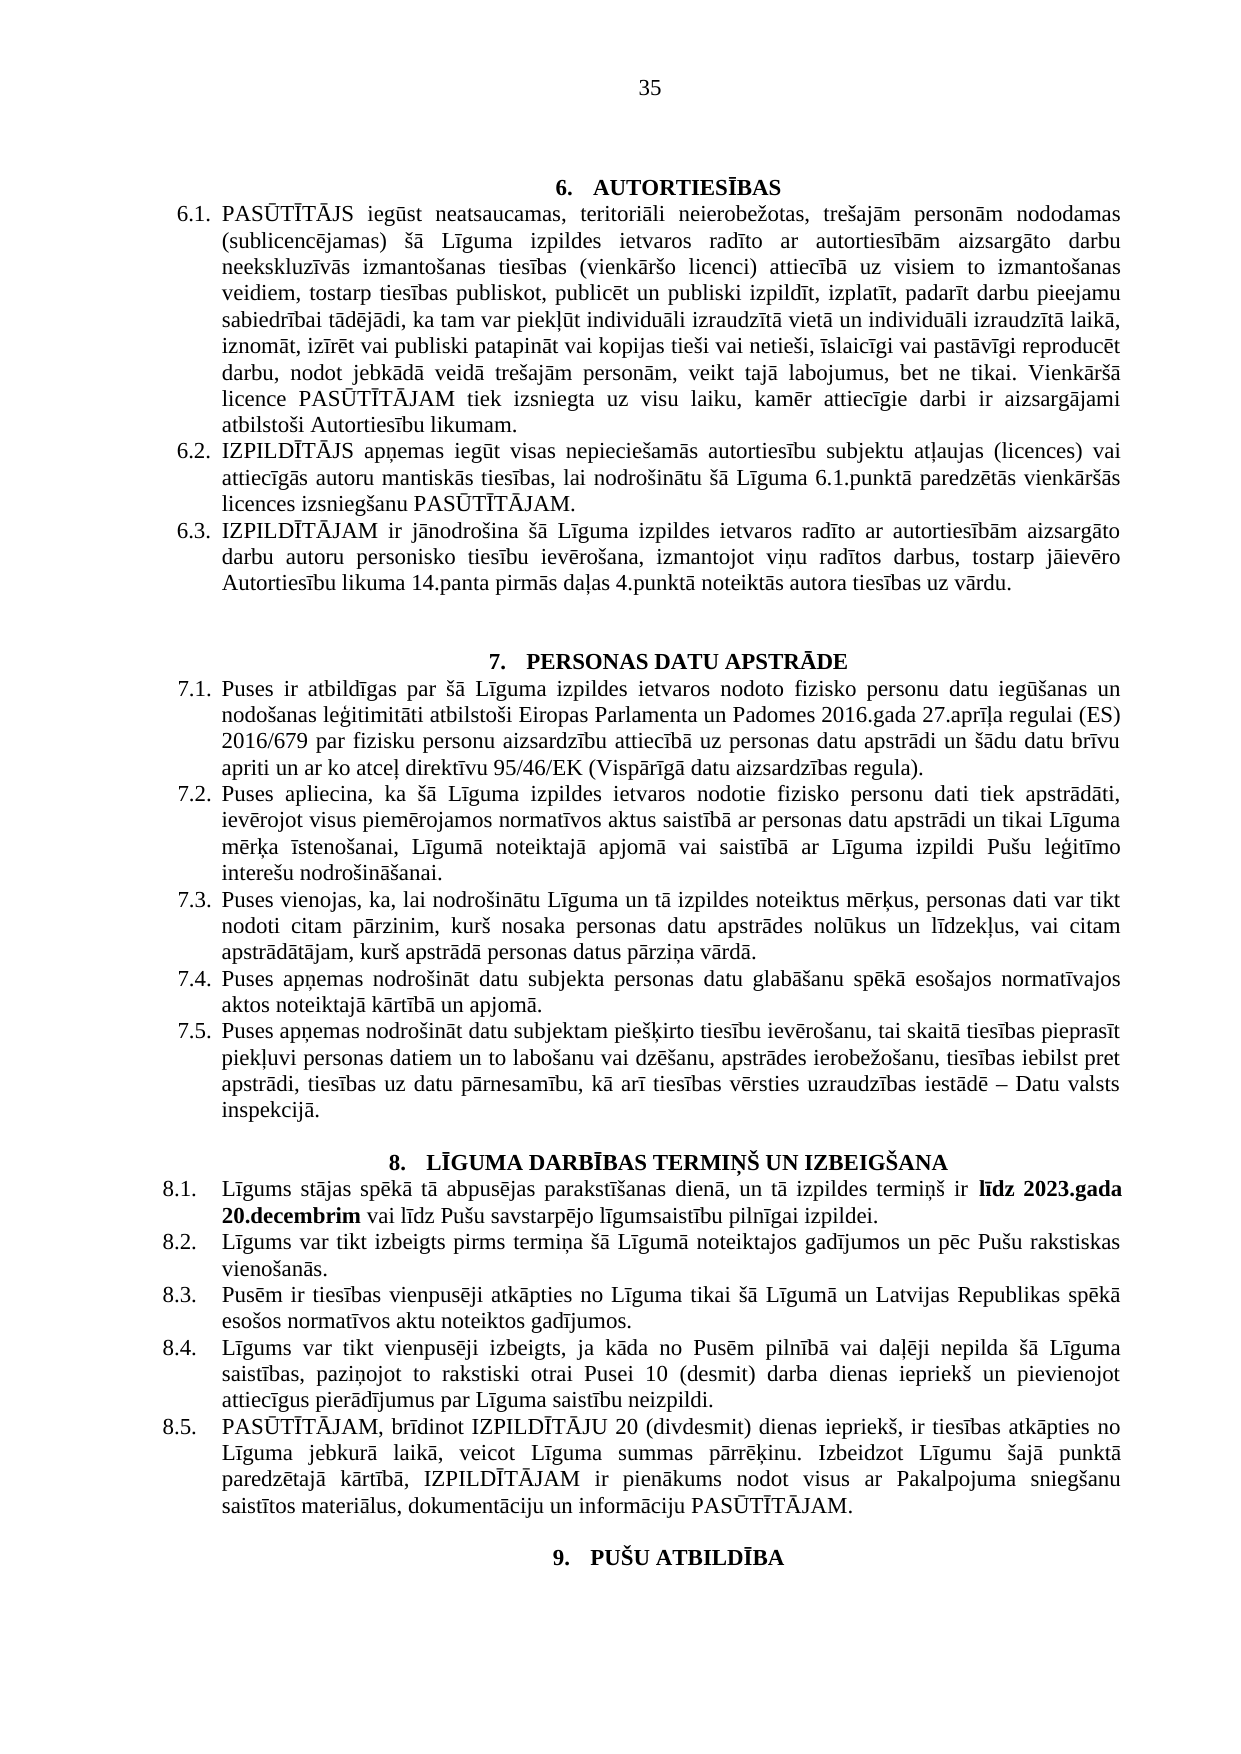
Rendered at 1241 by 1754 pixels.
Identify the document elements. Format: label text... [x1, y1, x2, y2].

list Līgums var tikt izbeigts pirms termiņa šā Līgumā noteiktajos gadījumos un pēc Pušu rakstiskas vienošanās. [162, 1228, 1122, 1281]
list PASŪTĪTĀJS iegūst neatsaucamas, teritoriāli neierobežotas, trešajām personām nododamas (sublicencējamas) šā Līguma izpildes ietvaros radīto ar autortiesībām aizsargāto darbu neekskluzīvās izmantošanas tiesības (vienkāršo licenci) attiecībā uz visiem to izmantošanas veidiem, tostarp tiesības publiskot, publicēt un publiski izpildīt, izplatīt, padarīt darbu pieejamu sabiedrībai tādējādi, ka tam var piekļūt individuāli izraudzītā vietā un individuāli izraudzītā laikā, iznomāt, izīrēt vai publiski patapināt vai kopijas tieši vai netieši, īslaicīgi vai pastāvīgi reproducēt darbu, nodot jebkādā veidā trešajām personām, veikt tajā labojumus, bet ne tikai. Vienkāršā licence PASŪTĪTĀJAM tiek izsniegta uz visu laiku, kamēr attiecīgie darbi ir aizsargājami atbilstoši Autortiesību likumam. [177, 200, 1122, 438]
list AUTORTIESĪBAS [215, 174, 1122, 200]
list IZPILDĪTĀJS apņemas iegūt visas nepieciešamās autortiesību subjektu atļaujas (licences) vai attiecīgās autoru mantiskās tiesības, lai nodrošinātu šā Līguma 6.1.punktā paredzētās vienkāršās licences izsniegšanu PASŪTĪTĀJAM. [177, 438, 1122, 517]
list LĪGUMA DARBĪBAS TERMIŅŠ UN IZBEIGŠANA [215, 1149, 1122, 1176]
list PERSONAS DATU APSTRĀDE [215, 648, 1122, 675]
list Puses ir atbildīgas par šā Līguma izpildes ietvaros nodoto fizisko personu datu iegūšanas un nodošanas leģitimitāti atbilstoši Eiropas Parlamenta un Padomes 2016.gada 27.aprīļa regulai (ES) 2016/679 par fizisku personu aizsardzību attiecībā uz personas datu apstrādi un šādu datu brīvu apriti un ar ko atceļ direktīvu 95/46/EK (Vispārīgā datu aizsardzības regula). [177, 675, 1122, 780]
list Līgums stājas spēkā tā abpusējas parakstīšanas dienā, un tā izpildes termiņš ir līdz 2023.gada 20.decembrim vai līdz Pušu savstarpējo līgumsaistību pilnīgai izpildei. [162, 1176, 1122, 1228]
list PASŪTĪTĀJAM, brīdinot IZPILDĪTĀJU 20 (divdesmit) dienas iepriekš, ir tiesības atkāpties no Līguma jebkurā laikā, veicot Līguma summas pārrēķinu. Izbeidzot Līgumu šajā punktā paredzētajā kārtībā, IZPILDĪTĀJAM ir pienākums nodot visus ar Pakalpojuma sniegšanu saistītos materiālus, dokumentāciju un informāciju PASŪTĪTĀJAM. [162, 1413, 1122, 1518]
list PUŠU ATBILDĪBA [215, 1544, 1122, 1571]
list Pusēm ir tiesības vienpusēji atkāpties no Līguma tikai šā Līgumā un Latvijas Republikas spēkā esošos normatīvos aktu noteiktos gadījumos. [162, 1281, 1122, 1334]
list Puses apņemas nodrošināt datu subjektam piešķirto tiesību ievērošanu, tai skaitā tiesības pieprasīt piekļuvi personas datiem un to labošanu vai dzēšanu, apstrādes ierobežošanu, tiesības iebilst pret apstrādi, tiesības uz datu pārnesamību, kā arī tiesības vērsties uzraudzības iestādē – Datu valsts inspekcijā. [177, 1017, 1122, 1123]
list Līgums var tikt vienpusēji izbeigts, ja kāda no Pusēm pilnībā vai daļēji nepilda šā Līguma saistības, paziņojot to rakstiski otrai Pusei 10 (desmit) darba dienas iepriekš un pievienojot attiecīgus pierādījumus par Līguma saistību neizpildi. [162, 1334, 1122, 1413]
list Puses vienojas, ka, lai nodrošinātu Līguma un tā izpildes noteiktus mērķus, personas dati var tikt nodoti citam pārzinim, kurš nosaka personas datu apstrādes nolūkus un līdzekļus, vai citam apstrādātājam, kurš apstrādā personas datus pārziņa vārdā. [177, 886, 1122, 965]
list Puses apliecina, ka šā Līguma izpildes ietvaros nodotie fizisko personu dati tiek apstrādāti, ievērojot visus piemērojamos normatīvos aktus saistībā ar personas datu apstrādi un tikai Līguma mērķa īstenošanai, Līgumā noteiktajā apjomā vai saistībā ar Līguma izpildi Pušu leģitīmo interešu nodrošināšanai. [177, 780, 1122, 886]
list Puses apņemas nodrošināt datu subjekta personas datu glabāšanu spēkā esošajos normatīvajos aktos noteiktajā kārtībā un apjomā. [177, 965, 1122, 1017]
list IZPILDĪTĀJAM ir jānodrošina šā Līguma izpildes ietvaros radīto ar autortiesībām aizsargāto darbu autoru personisko tiesību ievērošana, izmantojot viņu radītos darbus, tostarp jāievēro Autortiesību likuma 14.panta pirmās daļas 4.punktā noteiktās autora tiesības uz vārdu. [177, 517, 1122, 596]
